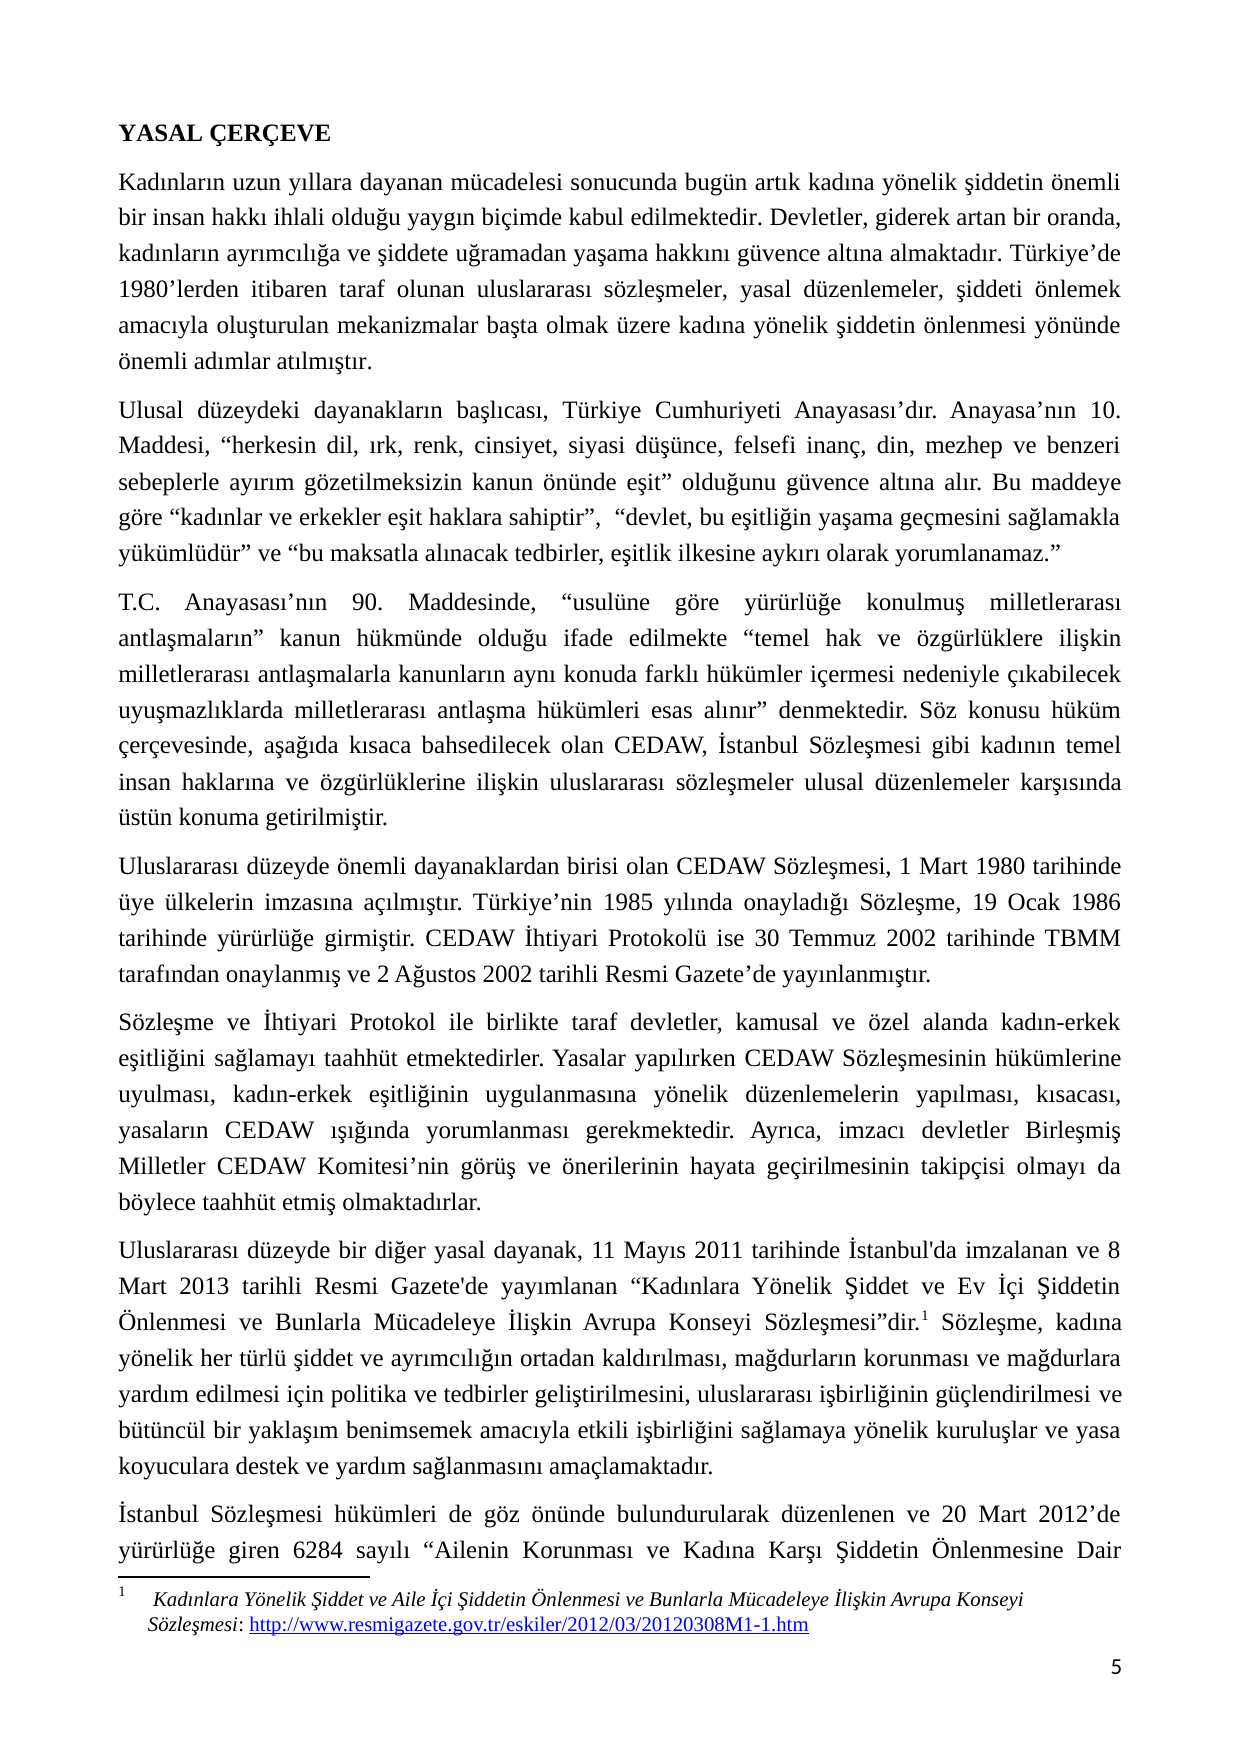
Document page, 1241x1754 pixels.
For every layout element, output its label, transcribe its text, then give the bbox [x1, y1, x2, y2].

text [118, 1499, 1122, 1564]
text Uluslararası düzeyde önemli dayanaklardan birisi olan CEDAW Sözleşmesi, 1 Mart 1980 tarihinde üye ülkelerin imzasına açılmıştır. Türkiye’nin 1985 yılında onayladığı Sözleşme, 19 Ocak 1986 tarihinde yürürlüğe girmiştir. CEDAW İhtiyari Protokolü ise 30 Temmuz 2002 tarihinde TBMM tarafından onaylanmış ve 2 Ağustos 2002 tarihli Resmi Gazete’de yayınlanmıştır. [118, 851, 1122, 987]
text Ulusal düzeydeki dayanakların başlıcası, Türkiye Cumhuriyeti Anayasası’dır. Anayasa’nın 10. Maddesi, “herkesin dil, ırk, renk, cinsiyet, siyasi düşünce, felsefi inanç, din, mezhep ve benzeri sebeplerle ayırım gözetilmeksizin kanun önünde eşit” olduğunu güvence altına alır. Bu maddeye göre “kadınlar ve erkekler eşit haklara sahiptir”, “devlet, bu eşitliğin yaşama geçmesini sağlamakla yükümlüdür” ve “bu maksatla alınacak tedbirler, eşitlik ilkesine aykırı olarak yorumlanamaz.” [118, 395, 1122, 567]
text Sözleşme ve İhtiyari Protokol ile birlikte taraf devletler, kamusal ve özel alanda kadın-erkek eşitliğini sağlamayı taahhüt etmektedirler. Yasalar yapılırken CEDAW Sözleşmesinin hükümlerine uyulması, kadın-erkek eşitliğinin uygulanmasına yönelik düzenlemelerin yapılması, kısacası, yasaların CEDAW ışığında yorumlanması gerekmektedir. Ayrıca, imzacı devletler Birleşmiş Milletler CEDAW Komitesi’nin görüş ve önerilerinin hayata geçirilmesinin takipçisi olmayı da böylece taahhüt etmiş olmaktadırlar. [118, 1007, 1122, 1216]
text Kadınların uzun yıllara dayanan mücadelesi sonucunda bugün artık kadına yönelik şiddetin önemli bir insan hakkı ihlali olduğu yaygın biçimde kabul edilmektedir. Devletler, giderek artan bir oranda, kadınların ayrımcılığa ve şiddete uğramadan yaşama hakkını güvence altına almaktadır. Türkiye’de 1980’lerden itibaren taraf olunan uluslararası sözleşmeler, yasal düzenlemeler, şiddeti önlemek amacıyla oluşturulan mekanizmalar başta olmak üzere kadına yönelik şiddetin önlenmesi yönünde önemli adımlar atılmıştır. [118, 167, 1122, 375]
text Uluslararası düzeyde bir diğer yasal dayanak, 11 Mayıs 2011 tarihinde İstanbul'da imzalanan ve 8 Mart 2013 tarihli Resmi Gazete'de yayımlanan “Kadınlara Yönelik Şiddet ve Ev İçi Şiddetin Önlenmesi ve Bunlarla Mücadeleye İlişkin Avrupa Konseyi Sözleşmesi”dir. Sözleşme, kadına yönelik her türlü şiddet ve ayrımcılığın ortadan kaldırılması, mağdurların korunması ve mağdurlara yardım edilmesi için politika ve tedbirler geliştirilmesini, uluslararası işbirliğinin güçlendirilmesi ve bütüncül bir yaklaşım benimsemek amacıyla etkili işbirliğini sağlamaya yönelik kuruluşlar ve yasa koyuculara destek ve yardım sağlanmasını amaçlamaktadır. [118, 1235, 1122, 1480]
text YASAL ÇERÇEVE [118, 118, 1122, 147]
text T.C. Anayasası’nın 90. Maddesinde, “usulüne göre yürürlüğe konulmuş milletlerarası antlaşmaların” kanun hükmünde olduğu ifade edilmekte “temel hak ve özgürlüklere ilişkin milletlerarası antlaşmalarla kanunların aynı konuda farklı hükümler içermesi nedeniyle çıkabilecek uyuşmazlıklarda milletlerarası antlaşma hükümleri esas alınır” denmektedir. Söz konusu hüküm çerçevesinde, aşağıda kısaca bahsedilecek olan CEDAW, İstanbul Sözleşmesi gibi kadının temel insan haklarına ve özgürlüklerine ilişkin uluslararası sözleşmeler ulusal düzenlemeler karşısında üstün konuma getirilmiştir. [118, 587, 1122, 831]
